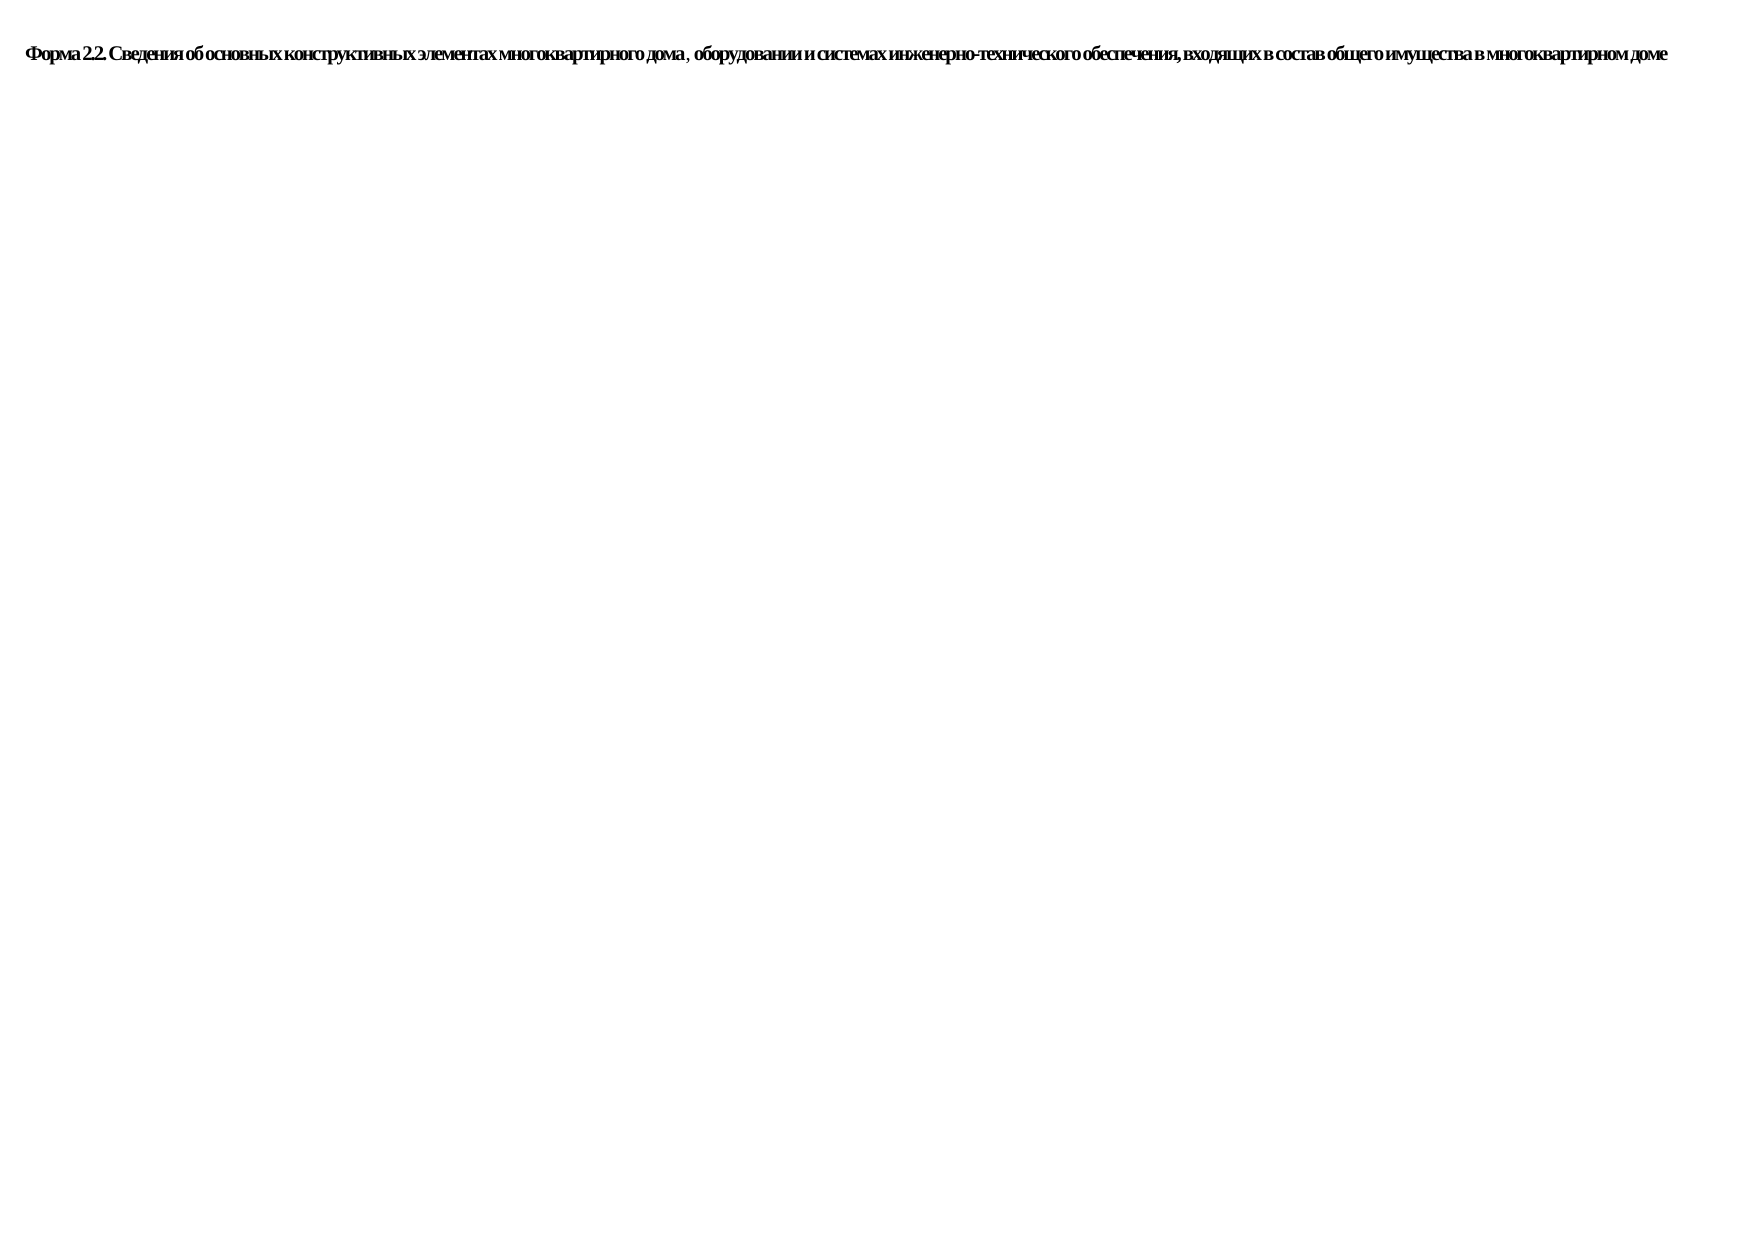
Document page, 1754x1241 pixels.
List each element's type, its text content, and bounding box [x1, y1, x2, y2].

text Форма 2.2. Сведения об основных конструктивных элементах многоквартирного дома, оборудовании и системах инженерно-технического обеспечения, входящих в состав общего имущества в многоквартирном доме [25, 44, 1668, 65]
